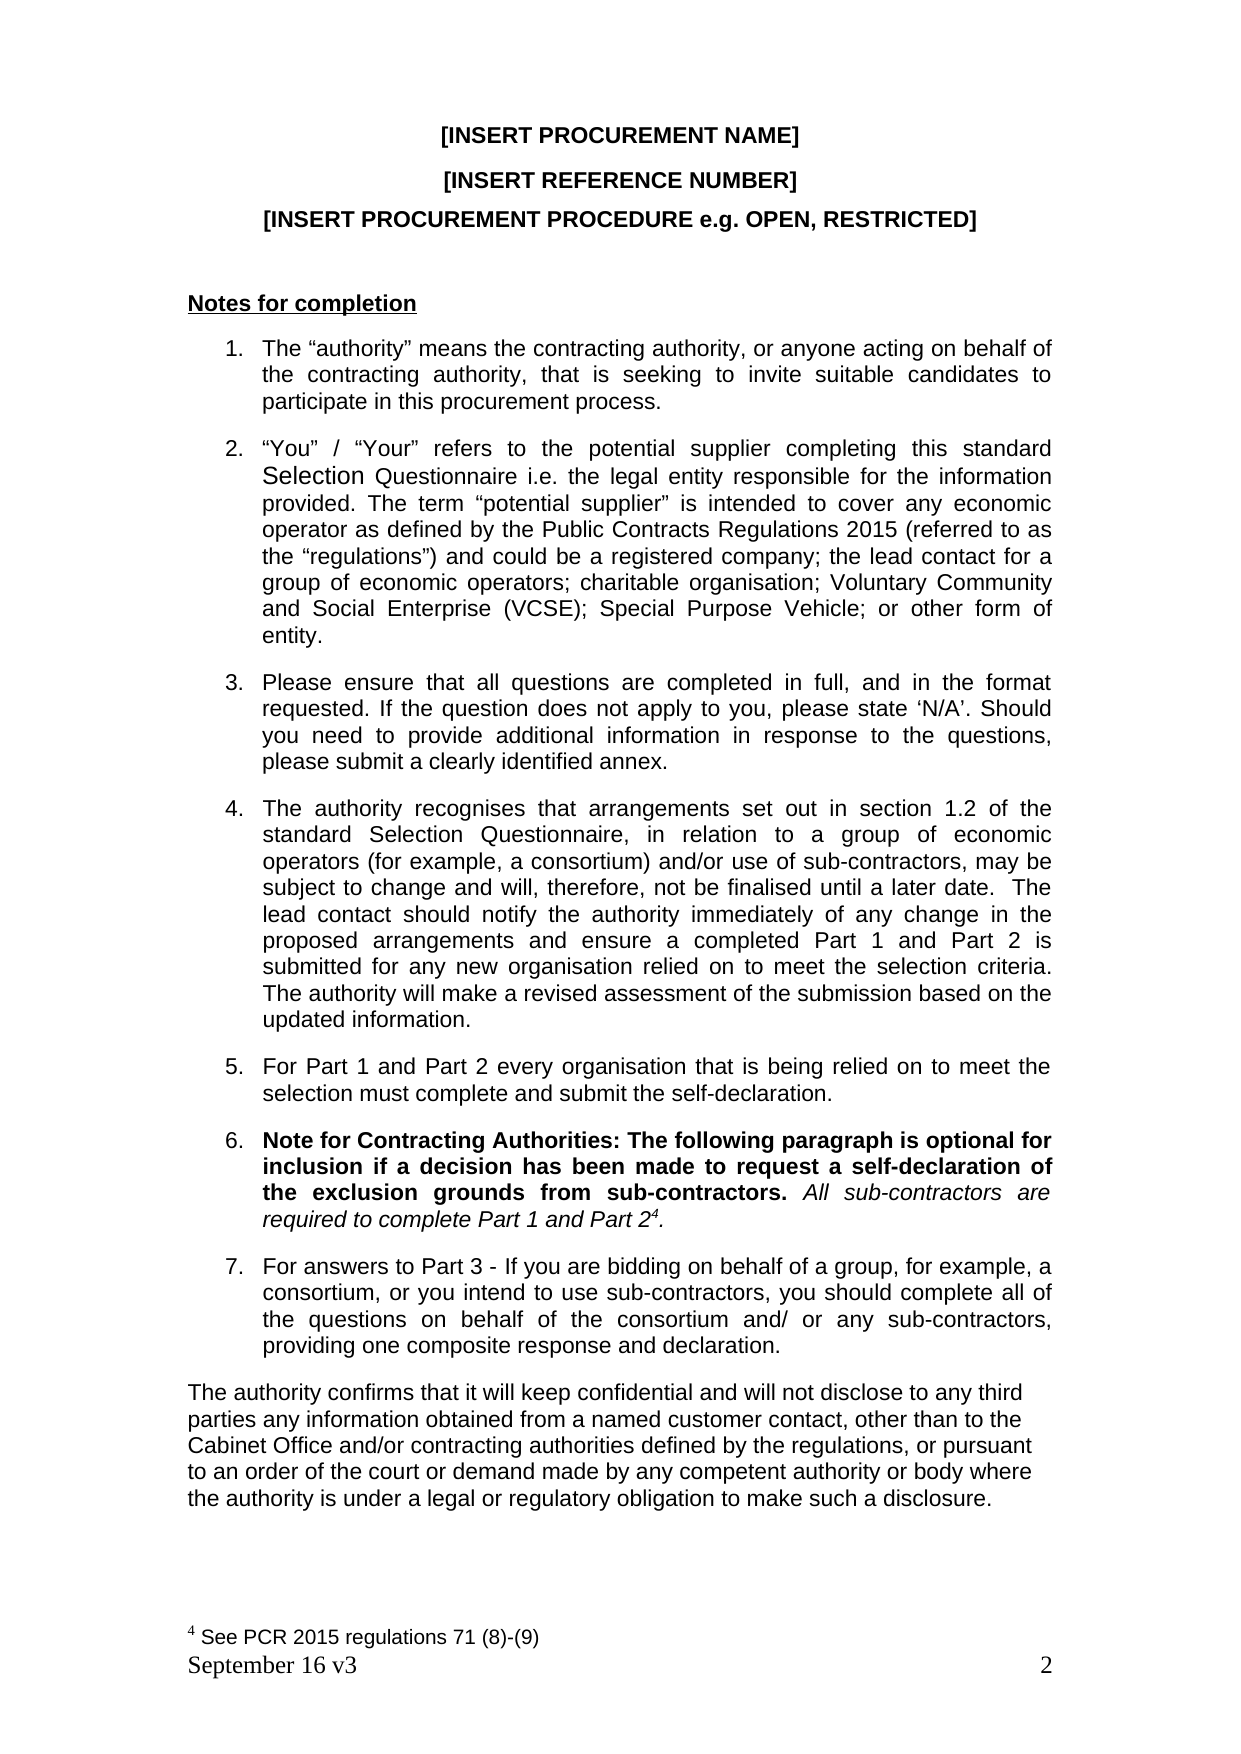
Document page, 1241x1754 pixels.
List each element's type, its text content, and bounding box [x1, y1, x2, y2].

text [INSERT PROCUREMENT PROCEDURE e.g. OPEN, RESTRICTED] [187, 206, 1053, 232]
list For answers to Part 3 - If you are bidding on behalf of a group, for example, a consortium, or you intend to use sub-contractors, you should complete all of the questions on behalf of the consortium and/ or any sub-contractors, providing one composite response and declaration. [225, 1253, 1053, 1358]
list The authority recognises that arrangements set out in section 1.2 of the standard Selection Questionnaire, in relation to a group of economic operators (for example, a consortium) and/or use of sub-contractors, may be subject to change and will, therefore, not be finalised until a later date. The lead contact should notify the authority immediately of any change in the proposed arrangements and ensure a completed Part 1 and Part 2 is submitted for any new organisation relied on to meet the selection criteria. The authority will make a revised assessment of the submission based on the updated information. [225, 795, 1053, 1032]
list Note for Contracting Authorities: The following paragraph is optional for inclusion if a decision has been made to request a self-declaration of the exclusion grounds from sub-contractors. All sub-contractors are required to complete Part 1 and Part 2. [225, 1127, 1053, 1232]
list For Part 1 and Part 2 every organisation that is being relied on to meet the selection must complete and submit the self-declaration. [225, 1053, 1053, 1106]
list Please ensure that all questions are completed in full, and in the format requested. If the question does not apply to you, please state ‘N/A’. Should you need to provide additional information in response to the questions, please submit a clearly identified annex. [225, 669, 1053, 774]
text Notes for completion [187, 290, 1053, 316]
list The “authority” means the contracting authority, or anyone acting on behalf of the contracting authority, that is seeking to invite suitable candidates to participate in this procurement process. [225, 335, 1053, 414]
text The authority confirms that it will keep confidential and will not disclose to any third parties any information obtained from a named customer contact, other than to the Cabinet Office and/or contracting authorities defined by the regulations, or pursuant to an order of the court or demand made by any competent authority or body where the authority is under a legal or regulatory obligation to make such a disclosure. [187, 1379, 1053, 1511]
text [INSERT REFERENCE NUMBER] [187, 167, 1053, 193]
text [INSERT PROCUREMENT NAME] [187, 122, 1053, 148]
list “You” / “Your” refers to the potential supplier completing this standard Selection Questionnaire i.e. the legal entity responsible for the information provided. The term “potential supplier” is intended to cover any economic operator as defined by the Public Contracts Regulations 2015 (referred to as the “regulations”) and could be a registered company; the lead contact for a group of economic operators; charitable organisation; Voluntary Community and Social Enterprise (VCSE); Special Purpose Vehicle; or other form of entity. [225, 435, 1053, 648]
